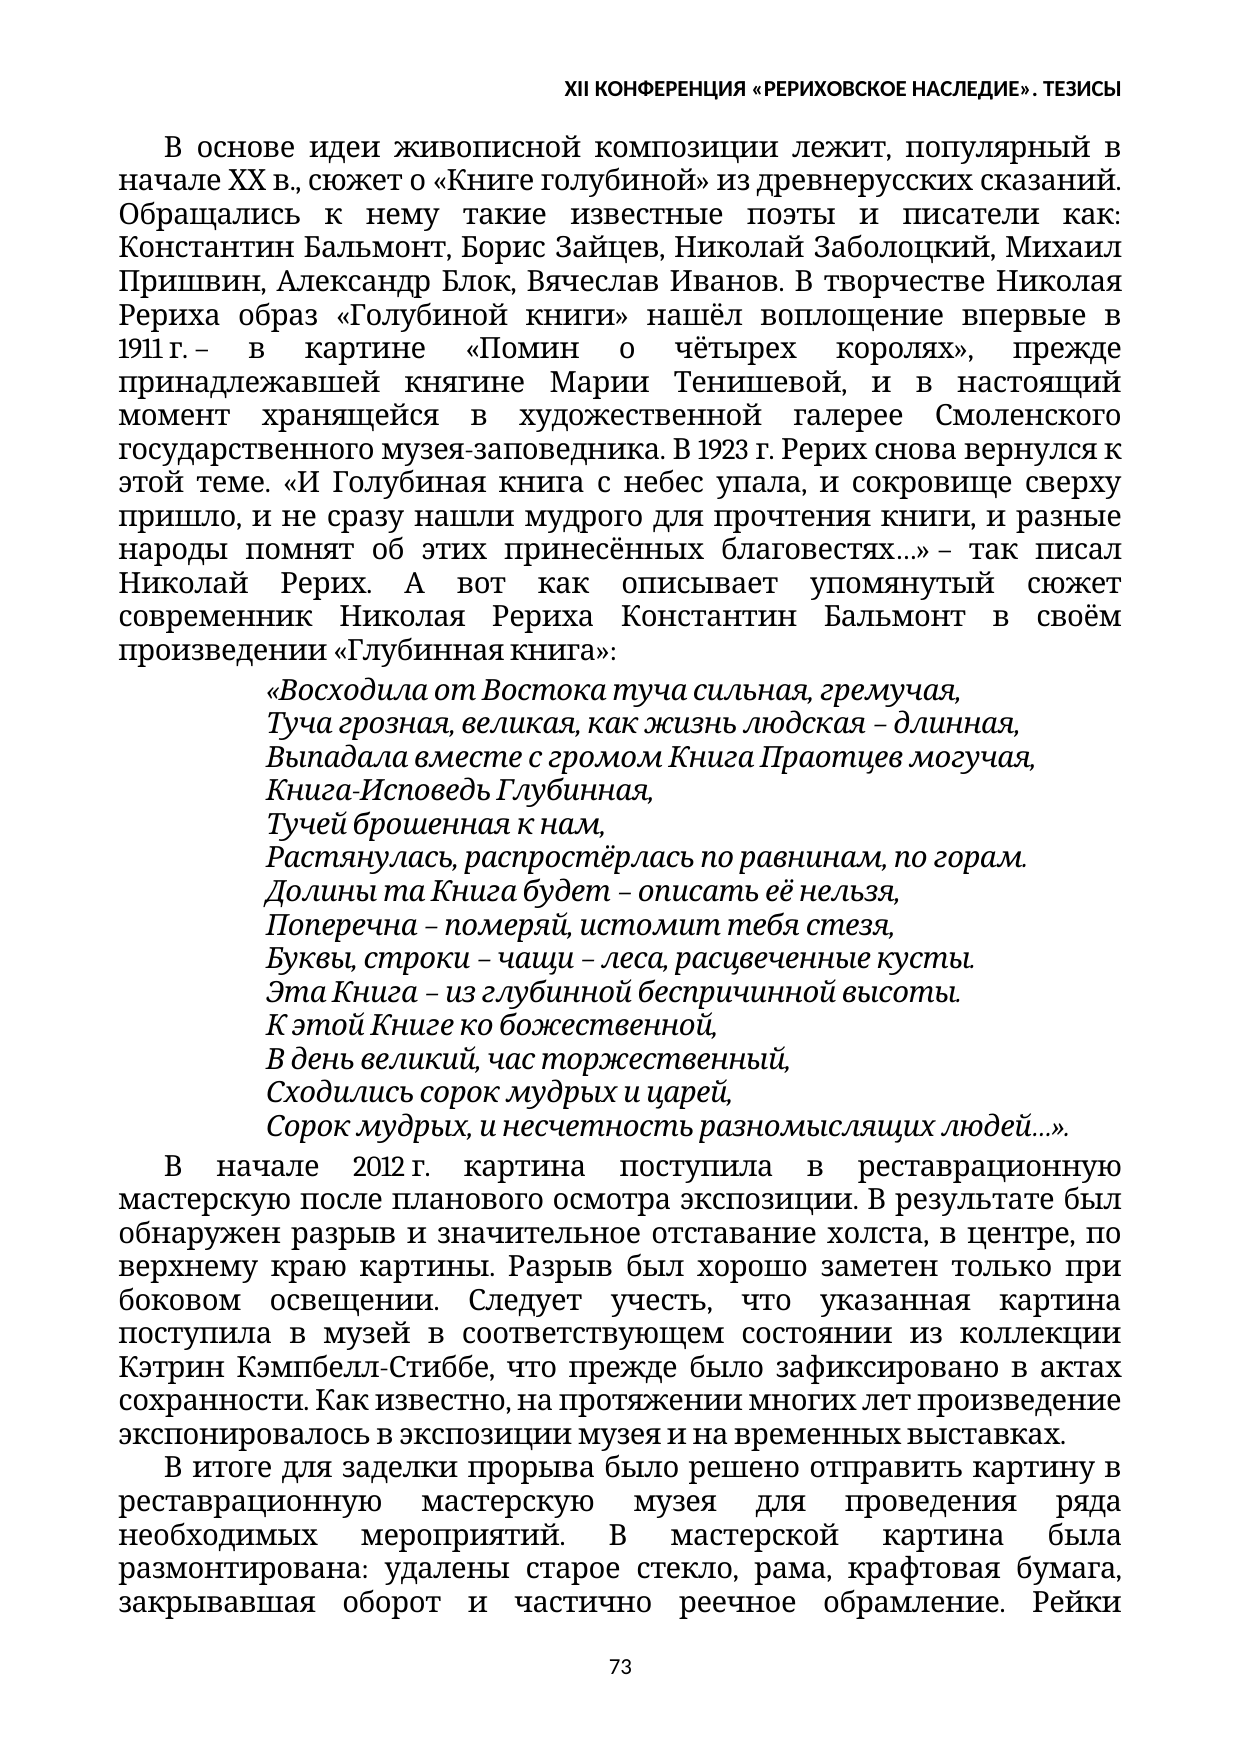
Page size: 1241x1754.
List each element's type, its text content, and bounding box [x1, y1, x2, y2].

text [118, 1452, 1122, 1619]
text В начале 2012 г. картина поступила в реставрационную мастерскую после планового осмотра экспозиции. В результате был обнаружен разрыв и значительное отставание холста, в центре, по верхнему краю картины. Разрыв был хорошо заметен только при боковом освещении. Следует учесть, что указанная картина поступила в музей в соответствующем состоянии из коллекции Кэтрин Кэмпбелл-Стиббе, что прежде было зафиксировано в актах сохранности. Как известно, на протяжении многих лет произведение экспонировалось в экспозиции музея и на временных выставках. [118, 1150, 1122, 1452]
text «Восходила от Востока туча сильная, гремучая, Туча грозная, великая, как жизнь людская – длинная, Выпадала вместе с громом Книга Праотцев могучая, Книга-Исповедь Глубинная, Тучей брошенная к нам, Растянулась, распростёрлась по равнинам, по горам. Долины та Книга будет – описать её нельзя, Поперечна – померяй, истомит тебя стезя, Буквы, строки – чащи – леса, расцвеченные кусты. Эта Книга – из глубинной беспричинной высоты. К этой Книге ко божественной, В день великий, час торжественный, Сходились сорок мудрых и царей, Сорок мудрых, и несчетность разномыслящих людей…». [266, 674, 1122, 1143]
text В основе идеи живописной композиции лежит, популярный в начале ХХ в., сюжет о «Книге голубиной» из древнерусских сказаний. Обращались к нему такие известные поэты и писатели как: Константин Бальмонт, Борис Зайцев, Николай Заболоцкий, Михаил Пришвин, Александр Блок, Вячеслав Иванов. В творчестве Николая Рериха образ «Голубиной книги» нашёл воплощение впервые в 1911 г. – в картине «Помин о чётырех королях», прежде принадлежавшей княгине Марии Тенишевой, и в настоящий момент хранящейся в художественной галерее Смоленского государственного музея-заповедника. В 1923 г. Рерих снова вернулся к этой теме. «И Голубиная книга с небес упала, и сокровище сверху пришло, и не сразу нашли мудрого для прочтения книги, и разные народы помнят об этих принесённых благовестях…» – так писал Николай Рерих. А вот как описывает упомянутый сюжет современник Николая Рериха Константин Бальмонт в своём произведении «Глубинная книга»: [118, 131, 1122, 668]
